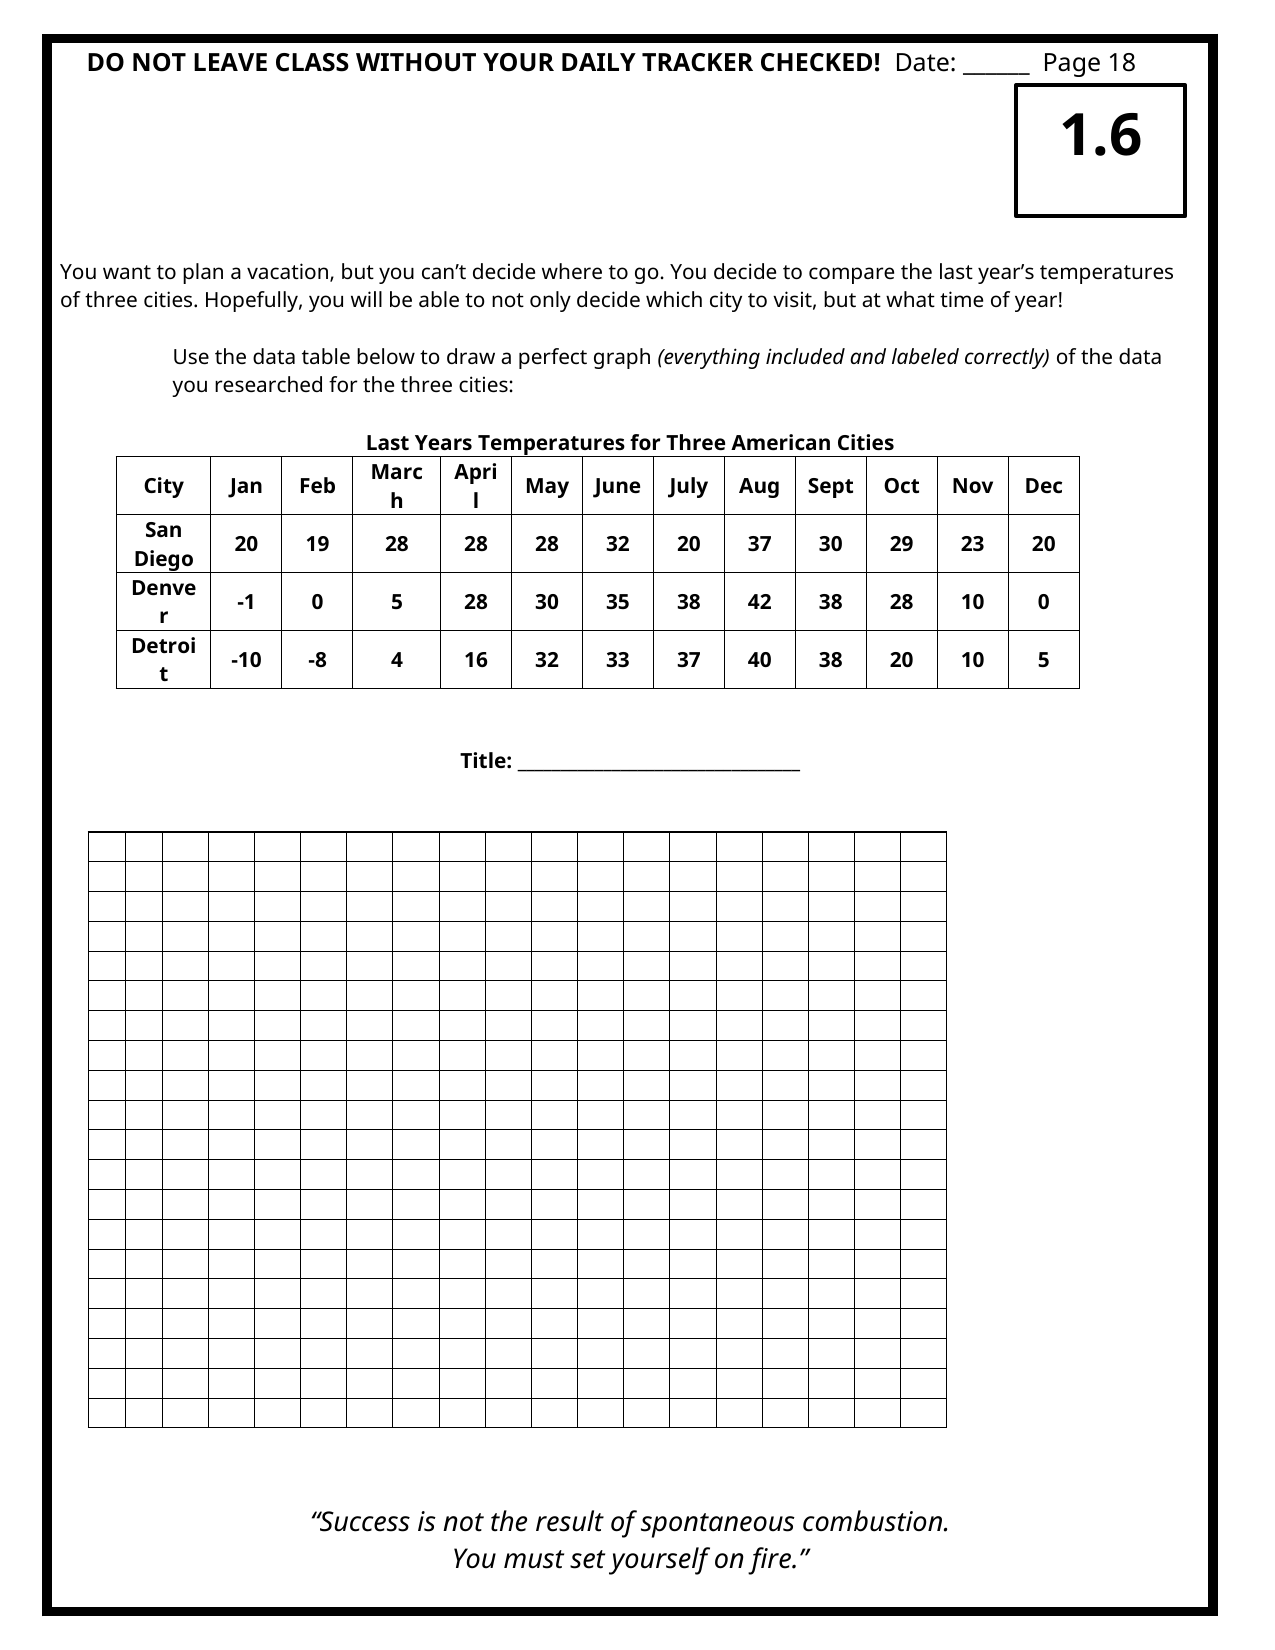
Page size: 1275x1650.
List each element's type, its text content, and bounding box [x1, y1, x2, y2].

table_cell [578, 1220, 623, 1248]
table_cell [670, 922, 716, 951]
table_cell Detroit [117, 631, 210, 688]
table_cell [163, 1041, 208, 1070]
table_cell Denver [117, 573, 210, 630]
table_cell [440, 1190, 485, 1219]
table_cell [393, 1190, 439, 1219]
table_cell [624, 922, 669, 951]
table_cell [301, 1160, 346, 1189]
table_cell [578, 1279, 623, 1308]
table_cell [393, 1011, 439, 1040]
table_cell [809, 1011, 854, 1040]
table_cell [624, 1101, 669, 1129]
table_cell [809, 922, 854, 951]
table_cell 0 [1009, 573, 1079, 630]
table_cell [440, 1309, 485, 1338]
table_cell 5 [1009, 631, 1079, 688]
table_cell [624, 952, 669, 980]
table_cell [347, 1041, 392, 1070]
table_cell [717, 922, 762, 951]
table_cell [578, 1101, 623, 1129]
table_cell [901, 1071, 946, 1099]
table_cell [624, 1190, 669, 1219]
table_cell [393, 1071, 439, 1099]
table_cell [670, 1250, 716, 1278]
table_cell [89, 1250, 125, 1278]
table_cell 16 [441, 631, 511, 688]
table_header June [583, 457, 653, 514]
table_cell [440, 1011, 485, 1040]
table_cell [624, 1160, 669, 1189]
table_cell [670, 1309, 716, 1338]
table_cell [486, 1279, 531, 1308]
table_cell [624, 1041, 669, 1070]
table_cell [347, 1160, 392, 1189]
table_cell 28 [353, 515, 440, 572]
table_cell [670, 1399, 716, 1427]
table_cell [209, 1369, 254, 1397]
table_cell [486, 1190, 531, 1219]
table_cell [717, 1160, 762, 1189]
table_cell [393, 1101, 439, 1129]
table_cell [486, 1250, 531, 1278]
table_cell [440, 1279, 485, 1308]
table_cell [855, 952, 900, 980]
table_cell [255, 892, 300, 921]
table_cell [393, 1309, 439, 1338]
table_cell [347, 1071, 392, 1099]
table_header July [654, 457, 724, 514]
table_cell [901, 922, 946, 951]
table_cell [763, 981, 808, 1010]
table_cell [347, 1309, 392, 1338]
table_header Jan [211, 457, 281, 514]
table_cell [809, 1101, 854, 1129]
table_cell [393, 892, 439, 921]
table_cell [532, 1339, 577, 1368]
table_cell [301, 1279, 346, 1308]
table_header Oct [867, 457, 937, 514]
table_cell [532, 1190, 577, 1219]
table_cell [126, 1130, 162, 1159]
table_cell [209, 1399, 254, 1427]
table_cell [486, 1220, 531, 1248]
table_cell [578, 1190, 623, 1219]
table_cell [163, 1011, 208, 1040]
table_cell [532, 1160, 577, 1189]
table_cell [855, 1250, 900, 1278]
table_cell [89, 922, 125, 951]
table_cell [670, 1220, 716, 1248]
table_cell [486, 981, 531, 1010]
table_cell [347, 1399, 392, 1427]
table_header April [441, 457, 511, 514]
table_cell [89, 1220, 125, 1248]
table_cell [255, 1190, 300, 1219]
table_cell [89, 1309, 125, 1338]
table_cell [486, 1101, 531, 1129]
table_header [670, 833, 716, 861]
table_cell [301, 1220, 346, 1248]
table_cell 38 [796, 573, 866, 630]
table_cell 10 [938, 573, 1008, 630]
table_cell [763, 1369, 808, 1397]
table_cell [855, 1041, 900, 1070]
table_cell 4 [353, 631, 440, 688]
table_cell [578, 1369, 623, 1397]
table_cell [717, 1339, 762, 1368]
table_cell [209, 1250, 254, 1278]
table_cell [209, 1071, 254, 1099]
table_cell [809, 1071, 854, 1099]
table_cell [763, 1011, 808, 1040]
table_cell [532, 1399, 577, 1427]
table_cell [624, 1279, 669, 1308]
table_cell [578, 1309, 623, 1338]
table_cell [255, 922, 300, 951]
table_cell [347, 1339, 392, 1368]
table_header Dec [1009, 457, 1079, 514]
table_cell [126, 1339, 162, 1368]
table_cell [901, 1101, 946, 1129]
table_header [532, 833, 577, 861]
table_cell San Diego [117, 515, 210, 572]
table_cell [163, 1399, 208, 1427]
table_cell [440, 1130, 485, 1159]
table_cell [301, 1190, 346, 1219]
table_cell [717, 981, 762, 1010]
table_cell [347, 1250, 392, 1278]
text Use the data table below to draw a perfect graph (everything included and labeled correctly) of the data you researched for the three cities: [172, 342, 1200, 399]
table_cell [301, 1071, 346, 1099]
table_cell [440, 1250, 485, 1278]
table_cell [301, 1309, 346, 1338]
table_cell [163, 922, 208, 951]
table_cell [578, 1071, 623, 1099]
table_header Sept [796, 457, 866, 514]
table_cell [89, 981, 125, 1010]
table_header [209, 833, 254, 861]
table_cell [717, 1309, 762, 1338]
table_cell [347, 1220, 392, 1248]
table_cell [763, 952, 808, 980]
table_cell [209, 1160, 254, 1189]
table_cell 37 [725, 515, 795, 572]
table_cell [301, 1399, 346, 1427]
table_cell [578, 1250, 623, 1278]
table_cell 35 [583, 573, 653, 630]
table_cell [624, 1339, 669, 1368]
table_cell 28 [867, 573, 937, 630]
table_cell [440, 862, 485, 891]
table_cell [532, 1279, 577, 1308]
table_cell [163, 862, 208, 891]
table_cell [126, 1071, 162, 1099]
table_cell [209, 862, 254, 891]
table_cell 28 [441, 515, 511, 572]
table_cell [763, 1309, 808, 1338]
table_cell [624, 1250, 669, 1278]
table_header Aug [725, 457, 795, 514]
table_cell -10 [211, 631, 281, 688]
table_cell [255, 981, 300, 1010]
table_cell [717, 1220, 762, 1248]
table_cell [301, 862, 346, 891]
table_cell [347, 1279, 392, 1308]
table_cell [486, 1369, 531, 1397]
table_cell [393, 1279, 439, 1308]
table_cell [809, 1309, 854, 1338]
table_cell -8 [282, 631, 352, 688]
table_cell [255, 1399, 300, 1427]
table_cell [89, 1369, 125, 1397]
table_cell [393, 1160, 439, 1189]
table_cell [209, 981, 254, 1010]
table_cell [163, 1190, 208, 1219]
table_cell [809, 1250, 854, 1278]
table_cell [126, 922, 162, 951]
table_cell 28 [441, 573, 511, 630]
table_cell [301, 1250, 346, 1278]
table_cell [763, 1160, 808, 1189]
table_cell [763, 1339, 808, 1368]
table_cell [347, 952, 392, 980]
table_cell [763, 1220, 808, 1248]
table_cell [809, 1160, 854, 1189]
table_cell [486, 1130, 531, 1159]
table_cell [89, 1130, 125, 1159]
table_cell [670, 1071, 716, 1099]
table_cell [532, 981, 577, 1010]
table_cell [578, 862, 623, 891]
table_cell [347, 1101, 392, 1129]
table_cell [486, 922, 531, 951]
table_cell [255, 1309, 300, 1338]
table_cell [393, 922, 439, 951]
table_cell [717, 892, 762, 921]
table_cell [855, 892, 900, 921]
table_cell [393, 981, 439, 1010]
table_cell 32 [583, 515, 653, 572]
table_cell [717, 1399, 762, 1427]
table_cell [209, 1041, 254, 1070]
table_header [763, 833, 808, 861]
table_cell [809, 981, 854, 1010]
text Title: _________________________________ [60, 746, 1200, 774]
table_cell [255, 1011, 300, 1040]
table_cell [301, 1130, 346, 1159]
table_cell [347, 892, 392, 921]
table_cell [670, 1339, 716, 1368]
table_cell [809, 892, 854, 921]
table_cell [163, 1130, 208, 1159]
table_cell [255, 1101, 300, 1129]
table_cell [163, 1071, 208, 1099]
table_cell [440, 1399, 485, 1427]
table_cell [126, 862, 162, 891]
table_cell [440, 952, 485, 980]
table_cell [163, 1309, 208, 1338]
table_cell [855, 1071, 900, 1099]
table_cell [301, 922, 346, 951]
table_cell [126, 952, 162, 980]
table_cell [670, 892, 716, 921]
table_cell [578, 1041, 623, 1070]
table_cell [89, 862, 125, 891]
table_cell [301, 892, 346, 921]
table_cell [670, 1160, 716, 1189]
table_cell [347, 922, 392, 951]
table_cell [301, 952, 346, 980]
table_cell [440, 1071, 485, 1099]
table_cell [393, 1220, 439, 1248]
table_cell [89, 1399, 125, 1427]
table_cell [486, 952, 531, 980]
table_cell [209, 1011, 254, 1040]
table_cell [486, 862, 531, 891]
table_cell [89, 952, 125, 980]
table_cell [578, 922, 623, 951]
table_cell [393, 1399, 439, 1427]
table_cell [163, 1160, 208, 1189]
table_cell [486, 1011, 531, 1040]
table_cell [670, 1101, 716, 1129]
table_cell [89, 1160, 125, 1189]
table_cell [763, 892, 808, 921]
table_cell [440, 1339, 485, 1368]
table_cell [255, 1160, 300, 1189]
table_cell [393, 1130, 439, 1159]
table_cell [126, 1160, 162, 1189]
table_cell [126, 981, 162, 1010]
table_cell 30 [796, 515, 866, 572]
table_cell [578, 981, 623, 1010]
table_cell [393, 1250, 439, 1278]
table_cell [717, 1041, 762, 1070]
table_cell [163, 1369, 208, 1397]
table_header [809, 833, 854, 861]
table_cell [301, 1041, 346, 1070]
table_header May [512, 457, 582, 514]
table_cell [126, 1041, 162, 1070]
table_cell [163, 952, 208, 980]
table_cell [532, 1220, 577, 1248]
table_cell [486, 1339, 531, 1368]
table_cell 20 [867, 631, 937, 688]
table_cell [763, 1279, 808, 1308]
table_cell [809, 1220, 854, 1248]
table_cell [670, 1041, 716, 1070]
table_cell [255, 1041, 300, 1070]
table_cell [670, 1011, 716, 1040]
table_cell [624, 981, 669, 1010]
table_cell [209, 892, 254, 921]
table_cell 37 [654, 631, 724, 688]
table_cell [532, 1250, 577, 1278]
table_cell [901, 1130, 946, 1159]
table_cell [717, 1250, 762, 1278]
table_cell [89, 892, 125, 921]
table_header [163, 833, 208, 861]
table_cell [809, 1190, 854, 1219]
table_cell [532, 952, 577, 980]
table_cell 19 [282, 515, 352, 572]
table_cell [901, 981, 946, 1010]
table_cell [624, 1399, 669, 1427]
table_cell [440, 1160, 485, 1189]
table_cell [855, 1190, 900, 1219]
table_cell [163, 1279, 208, 1308]
table_cell [486, 892, 531, 921]
table_cell [347, 1130, 392, 1159]
table_cell [89, 1041, 125, 1070]
table_cell [717, 1369, 762, 1397]
table_cell [855, 1130, 900, 1159]
table_header March [353, 457, 440, 514]
table_cell [532, 922, 577, 951]
table_cell [163, 1101, 208, 1129]
table_cell [901, 1011, 946, 1040]
table_cell [809, 1130, 854, 1159]
table_cell [486, 1160, 531, 1189]
table_cell [855, 862, 900, 891]
table_cell [855, 1309, 900, 1338]
table_cell [578, 1339, 623, 1368]
table_header [347, 833, 392, 861]
table_cell [717, 1101, 762, 1129]
table_cell [209, 1339, 254, 1368]
table_cell 0 [282, 573, 352, 630]
table_cell [809, 1339, 854, 1368]
table_cell [440, 1369, 485, 1397]
table_cell [763, 1130, 808, 1159]
table_cell [532, 1041, 577, 1070]
table_cell [670, 862, 716, 891]
table_cell [763, 1250, 808, 1278]
table_cell [255, 1130, 300, 1159]
table_cell [901, 1399, 946, 1427]
table_cell [486, 1399, 531, 1427]
table_cell [717, 1011, 762, 1040]
table_cell [670, 1369, 716, 1397]
table_cell [901, 1041, 946, 1070]
table_cell [440, 1220, 485, 1248]
table_cell [717, 1279, 762, 1308]
table_header [393, 833, 439, 861]
table_cell [532, 1309, 577, 1338]
table_cell [809, 1399, 854, 1427]
table_cell [809, 1369, 854, 1397]
table_cell [486, 1071, 531, 1099]
table_cell [163, 892, 208, 921]
table_cell [255, 1220, 300, 1248]
table_cell [440, 1041, 485, 1070]
table_cell [255, 862, 300, 891]
table_cell [532, 1011, 577, 1040]
table_cell [89, 1279, 125, 1308]
table_cell [126, 1309, 162, 1338]
table_header [126, 833, 162, 861]
table_cell 32 [512, 631, 582, 688]
table_cell [209, 1190, 254, 1219]
table_cell -1 [211, 573, 281, 630]
table_cell [393, 1339, 439, 1368]
table_cell [763, 1399, 808, 1427]
table_cell 30 [512, 573, 582, 630]
table_cell 38 [654, 573, 724, 630]
table_header [255, 833, 300, 861]
table_cell [255, 1071, 300, 1099]
table_cell [209, 1130, 254, 1159]
table_cell [126, 892, 162, 921]
table_cell [126, 1011, 162, 1040]
table_cell [901, 1369, 946, 1397]
table_cell [763, 862, 808, 891]
table_cell [855, 1339, 900, 1368]
table_cell [901, 1309, 946, 1338]
table_cell [126, 1369, 162, 1397]
table_cell [578, 1130, 623, 1159]
table_cell [126, 1220, 162, 1248]
table_cell [763, 922, 808, 951]
table_cell [670, 1130, 716, 1159]
table_cell [89, 1339, 125, 1368]
table_cell 23 [938, 515, 1008, 572]
text You want to plan a vacation, but you can’t decide where to go. You decide to compare the last year’s temperatures of three cities. Hopefully, you will be able to not only decide which city to visit, but at what time of year! [60, 257, 1200, 314]
table_cell [532, 892, 577, 921]
table_cell [126, 1399, 162, 1427]
table_cell [163, 1220, 208, 1248]
table_cell [347, 1369, 392, 1397]
table_cell [393, 952, 439, 980]
table_cell [901, 892, 946, 921]
table_cell 20 [1009, 515, 1079, 572]
table_cell [393, 862, 439, 891]
table_cell [624, 1220, 669, 1248]
table_cell [255, 952, 300, 980]
table_cell [901, 1220, 946, 1248]
table_cell [855, 1369, 900, 1397]
table_cell [89, 1071, 125, 1099]
table_cell [578, 892, 623, 921]
table_cell [855, 1279, 900, 1308]
table_cell [255, 1339, 300, 1368]
table_cell [855, 1101, 900, 1129]
table_cell [89, 1011, 125, 1040]
table_cell [717, 1130, 762, 1159]
table_cell [809, 862, 854, 891]
table_header [855, 833, 900, 861]
table_cell [624, 1309, 669, 1338]
table_cell [717, 1071, 762, 1099]
table_cell 38 [796, 631, 866, 688]
table_cell [486, 1041, 531, 1070]
table_cell [855, 1220, 900, 1248]
table_cell [624, 1130, 669, 1159]
table_cell [809, 952, 854, 980]
table_cell [393, 1369, 439, 1397]
table_cell 33 [583, 631, 653, 688]
table_cell [809, 1041, 854, 1070]
table_cell [901, 1160, 946, 1189]
table_cell [209, 952, 254, 980]
table_cell 40 [725, 631, 795, 688]
table_cell [624, 1369, 669, 1397]
table_cell [255, 1279, 300, 1308]
table_cell 28 [512, 515, 582, 572]
table_cell [763, 1071, 808, 1099]
table_cell [440, 892, 485, 921]
table_cell [578, 952, 623, 980]
table_header [486, 833, 531, 861]
table_header [901, 833, 946, 861]
table_cell [624, 862, 669, 891]
table_cell [763, 1190, 808, 1219]
table_cell 29 [867, 515, 937, 572]
table_cell [901, 1279, 946, 1308]
table_cell [855, 1399, 900, 1427]
table_cell [532, 862, 577, 891]
table_cell [209, 1220, 254, 1248]
table_cell [89, 1101, 125, 1129]
table_cell [440, 981, 485, 1010]
table_cell [347, 1190, 392, 1219]
table_cell 10 [938, 631, 1008, 688]
table_cell [532, 1369, 577, 1397]
table_cell [486, 1309, 531, 1338]
table_cell [578, 1399, 623, 1427]
table_cell [89, 1190, 125, 1219]
table_cell [717, 952, 762, 980]
table_cell [763, 1101, 808, 1129]
table_cell [163, 981, 208, 1010]
table_cell [440, 922, 485, 951]
table_cell 42 [725, 573, 795, 630]
table_cell [301, 1369, 346, 1397]
table_cell [347, 981, 392, 1010]
table_cell [209, 1101, 254, 1129]
table_cell 20 [654, 515, 724, 572]
table_cell [126, 1279, 162, 1308]
table_cell [624, 1011, 669, 1040]
table_header [578, 833, 623, 861]
table_header [717, 833, 762, 861]
table_cell [901, 1190, 946, 1219]
table_cell [717, 862, 762, 891]
table_header [301, 833, 346, 861]
table_cell [624, 1071, 669, 1099]
table_cell [855, 981, 900, 1010]
table_header [89, 833, 125, 861]
text Last Years Temperatures for Three American Cities [60, 428, 1200, 456]
table_cell [901, 862, 946, 891]
table_cell [255, 1250, 300, 1278]
table_cell [301, 981, 346, 1010]
table_cell [347, 1011, 392, 1040]
table_cell [126, 1101, 162, 1129]
table_cell [670, 952, 716, 980]
table_cell [440, 1101, 485, 1129]
table_cell [670, 981, 716, 1010]
table_cell [670, 1190, 716, 1219]
table_cell [301, 1101, 346, 1129]
table_cell [855, 922, 900, 951]
table_cell [126, 1250, 162, 1278]
table_cell [578, 1011, 623, 1040]
table_cell [393, 1041, 439, 1070]
table_cell [209, 1279, 254, 1308]
table_cell [809, 1279, 854, 1308]
table_cell [532, 1071, 577, 1099]
table_cell [578, 1160, 623, 1189]
table_cell [855, 1160, 900, 1189]
table_header City [117, 457, 210, 514]
table_header [624, 833, 669, 861]
table_cell [670, 1279, 716, 1308]
table_header [440, 833, 485, 861]
table_header Feb [282, 457, 352, 514]
table_cell [163, 1339, 208, 1368]
table_cell [347, 862, 392, 891]
table_cell [301, 1339, 346, 1368]
table_header Nov [938, 457, 1008, 514]
table_cell [855, 1011, 900, 1040]
table_cell [163, 1250, 208, 1278]
table_cell [901, 1339, 946, 1368]
table_cell [532, 1101, 577, 1129]
table_cell [255, 1369, 300, 1397]
table_cell [209, 1309, 254, 1338]
table_cell [624, 892, 669, 921]
table_cell [301, 1011, 346, 1040]
table_cell [126, 1190, 162, 1219]
table_cell 20 [211, 515, 281, 572]
table_cell [901, 1250, 946, 1278]
table_cell [717, 1190, 762, 1219]
table_cell [763, 1041, 808, 1070]
table_cell [901, 952, 946, 980]
table_cell [532, 1130, 577, 1159]
table_cell [209, 922, 254, 951]
table_cell 5 [353, 573, 440, 630]
